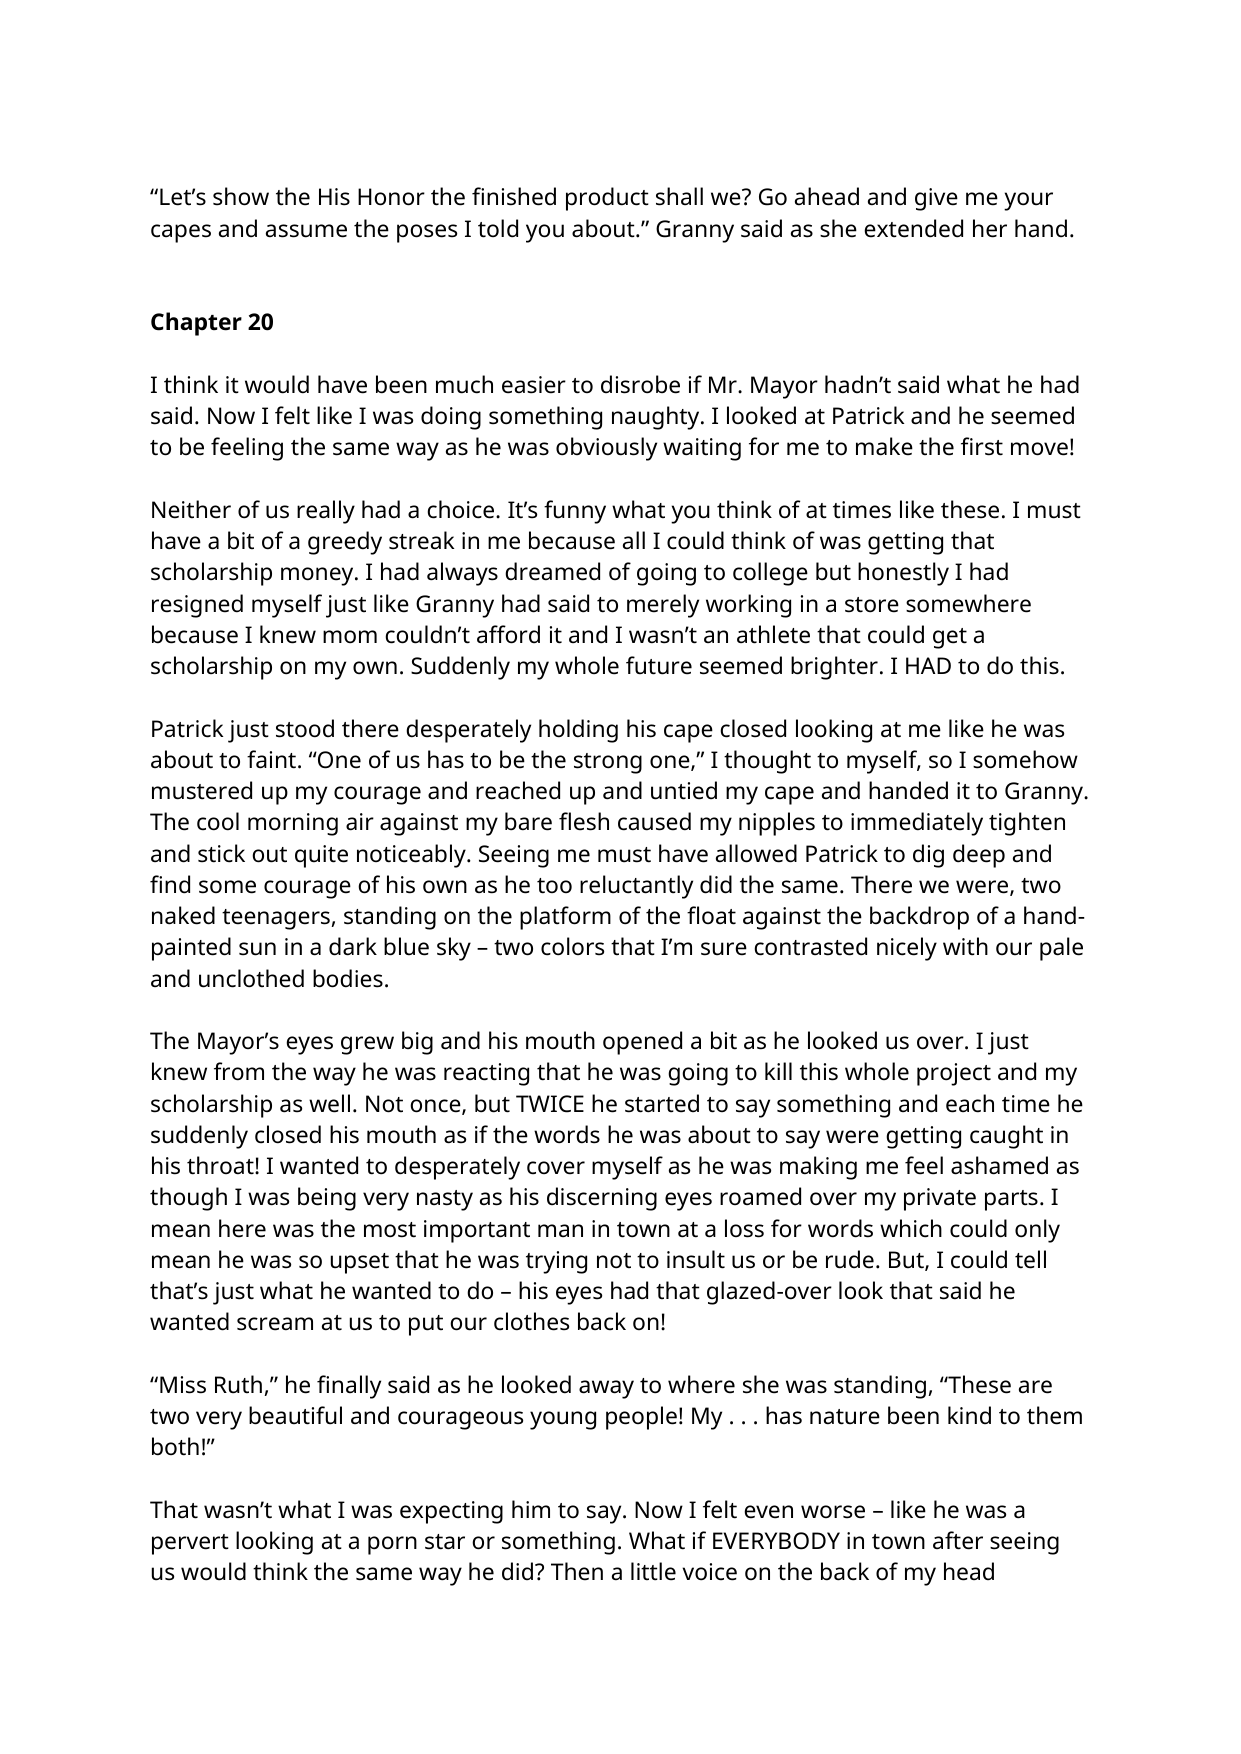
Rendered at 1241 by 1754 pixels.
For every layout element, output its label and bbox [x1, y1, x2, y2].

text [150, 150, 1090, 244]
text [150, 244, 1090, 1587]
